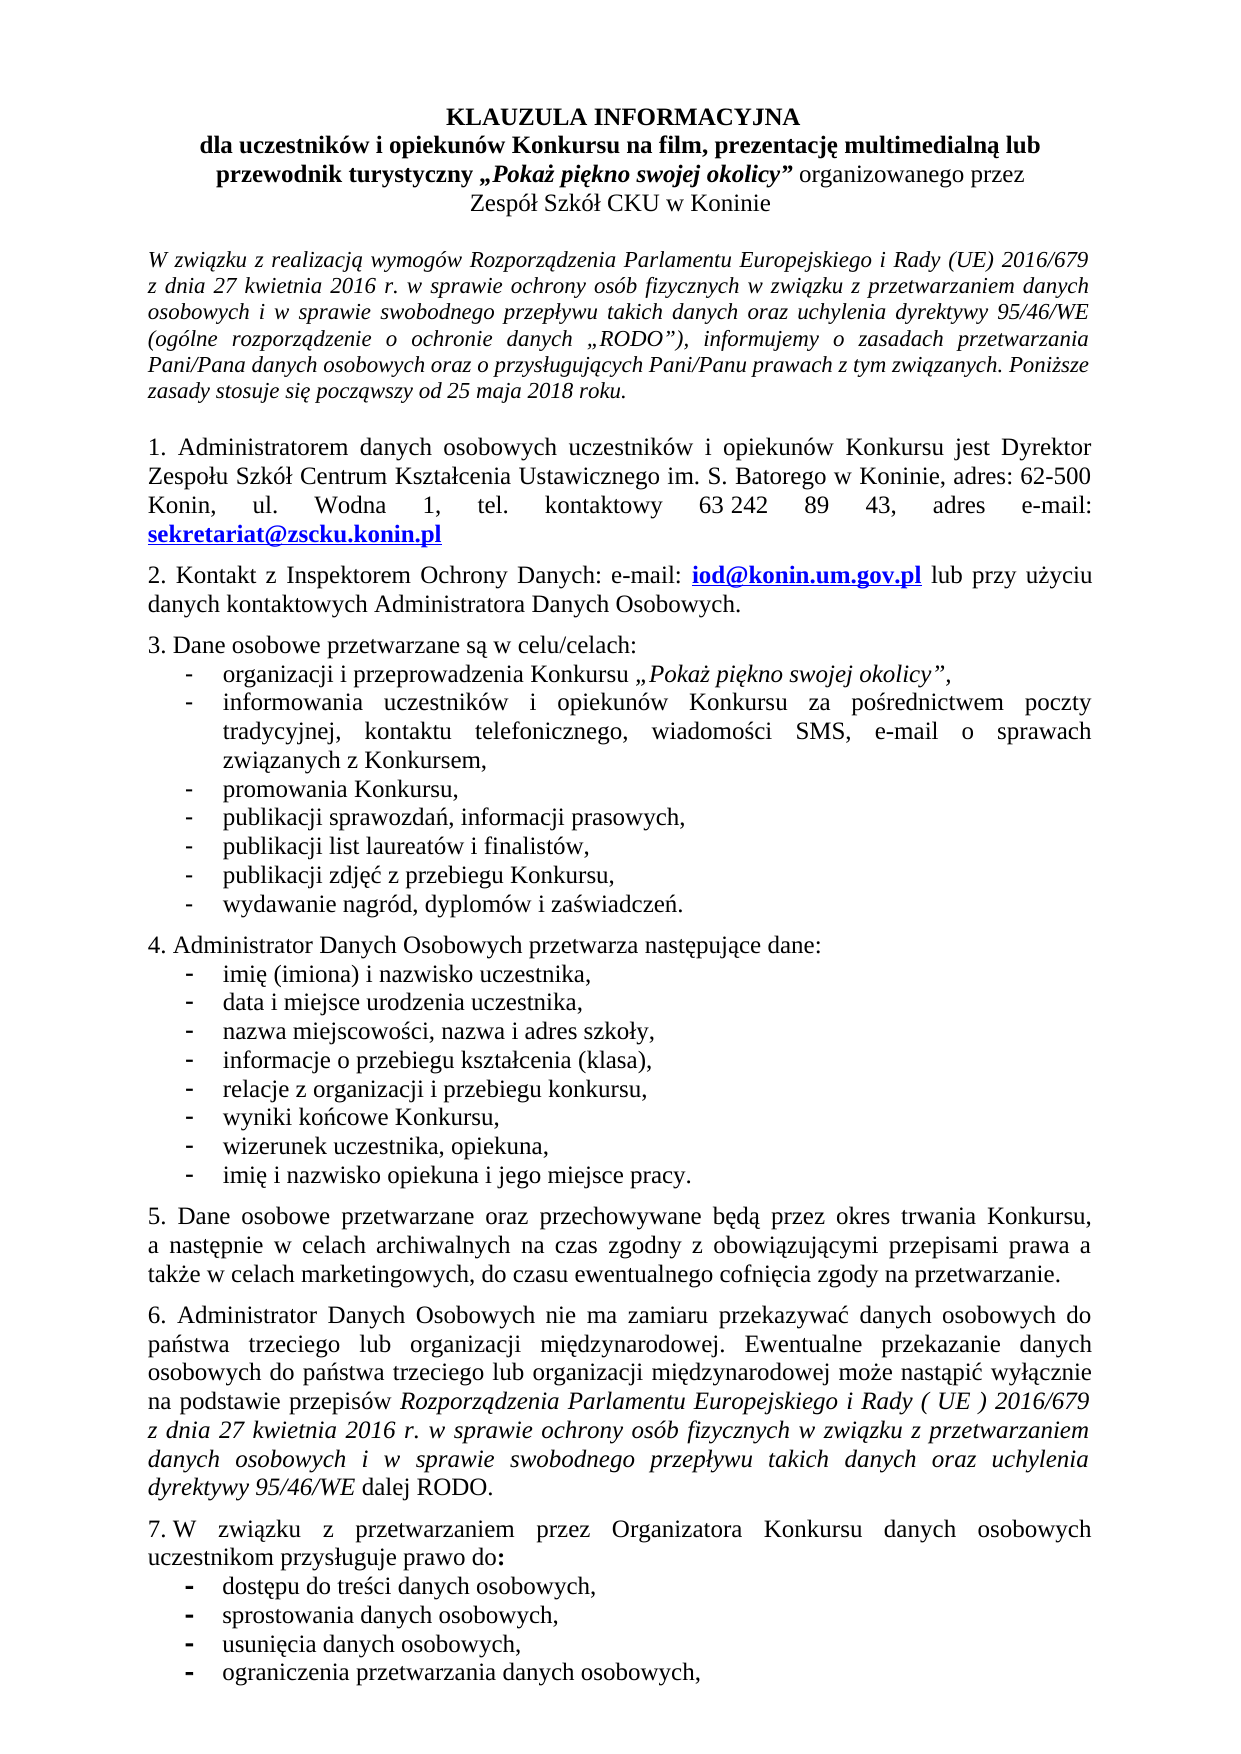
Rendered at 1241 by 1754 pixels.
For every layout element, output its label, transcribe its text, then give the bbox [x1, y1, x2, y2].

list publikacji sprawozdań, informacji prasowych, [185, 802, 1092, 831]
text W związku z realizacją wymogów Rozporządzenia Parlamentu Europejskiego i Rady (UE) 2016/679 z dnia 27 kwietnia 2016 r. w sprawie ochrony osób fizycznych w związku z przetwarzaniem danych osobowych i w sprawie swobodnego przepływu takich danych oraz uchylenia dyrektywy 95/46/WE (ogólne rozporządzenie o ochronie danych „RODO”), informujemy o zasadach przetwarzania Pani/Pana danych osobowych oraz o przysługujących Pani/Panu prawach z tym związanych. Poniższe zasady stosuje się począwszy od 25 maja 2018 roku. [148, 246, 1092, 404]
list promowania Konkursu, [185, 774, 1092, 802]
text 1. Administratorem danych osobowych uczestników i opiekunów Konkursu jest Dyrektor Zespołu Szkół Centrum Kształcenia Ustawicznego im. S. Batorego w Koninie, adres: 62-500 Konin, ul. Wodna 1, tel. kontaktowy 63 242 89 43, adres e-mail: sekretariat@zscku.konin.pl [148, 432, 1092, 547]
list imię i nazwisko opiekuna i jego miejsce pracy. [185, 1160, 1092, 1189]
list wydawanie nagród, dyplomów i zaświadczeń. [185, 889, 1092, 917]
text KLAUZULA INFORMACYJNA [148, 102, 1092, 131]
text 5. Dane osobowe przetwarzane oraz przechowywane będą przez okres trwania Konkursu, a następnie w celach archiwalnych na czas zgodny z obowiązującymi przepisami prawa a także w celach marketingowych, do czasu ewentualnego cofnięcia zgody na przetwarzanie. [148, 1201, 1092, 1287]
text 4. Administrator Danych Osobowych przetwarza następujące dane: [148, 930, 1092, 959]
list informacje o przebiegu kształcenia (klasa), [185, 1045, 1092, 1074]
list nazwa miejscowości, nazwa i adres szkoły, [185, 1016, 1092, 1045]
text 2. Kontakt z Inspektorem Ochrony Danych: e-mail: iod@konin.um.gov.pl lub przy użyciu danych kontaktowych Administratora Danych Osobowych. [148, 560, 1092, 617]
list publikacji list laureatów i finalistów, [185, 831, 1092, 860]
list sprostowania danych osobowych, [185, 1600, 1092, 1629]
list dostępu do treści danych osobowych, [185, 1571, 1092, 1600]
list relacje z organizacji i przebiegu konkursu, [185, 1074, 1092, 1102]
list imię (imiona) i nazwisko uczestnika, [185, 959, 1092, 987]
text 3. Dane osobowe przetwarzane są w celu/celach: [148, 630, 1092, 659]
text dla uczestników i opiekunów Konkursu na film, prezentację multimedialną lub przewodnik turystyczny „Pokaż piękno swojej okolicy” organizowanego przez Zespół Szkół CKU w Koninie [148, 131, 1092, 217]
list organizacji i przeprowadzenia Konkursu „Pokaż piękno swojej okolicy”, [185, 659, 1092, 687]
text 6. Administrator Danych Osobowych nie ma zamiaru przekazywać danych osobowych do państwa trzeciego lub organizacji międzynarodowej. Ewentualne przekazanie danych osobowych do państwa trzeciego lub organizacji międzynarodowej może nastąpić wyłącznie na podstawie przepisów Rozporządzenia Parlamentu Europejskiego i Rady ( UE ) 2016/679 z dnia 27 kwietnia 2016 r. w sprawie ochrony osób fizycznych w związku z przetwarzaniem danych osobowych i w sprawie swobodnego przepływu takich danych oraz uchylenia dyrektywy 95/46/WE dalej RODO. [148, 1300, 1092, 1501]
list data i miejsce urodzenia uczestnika, [185, 987, 1092, 1016]
list ograniczenia przetwarzania danych osobowych, [185, 1657, 1092, 1686]
list informowania uczestników i opiekunów Konkursu za pośrednictwem poczty tradycyjnej, kontaktu telefonicznego, wiadomości SMS, e-mail o sprawach związanych z Konkursem, [185, 687, 1092, 774]
list wizerunek uczestnika, opiekuna, [185, 1131, 1092, 1160]
text 7. W związku z przetwarzaniem przez Organizatora Konkursu danych osobowych uczestnikom przysługuje prawo do: [148, 1514, 1092, 1571]
list publikacji zdjęć z przebiegu Konkursu, [185, 860, 1092, 889]
list wyniki końcowe Konkursu, [185, 1102, 1092, 1131]
list usunięcia danych osobowych, [185, 1629, 1092, 1657]
